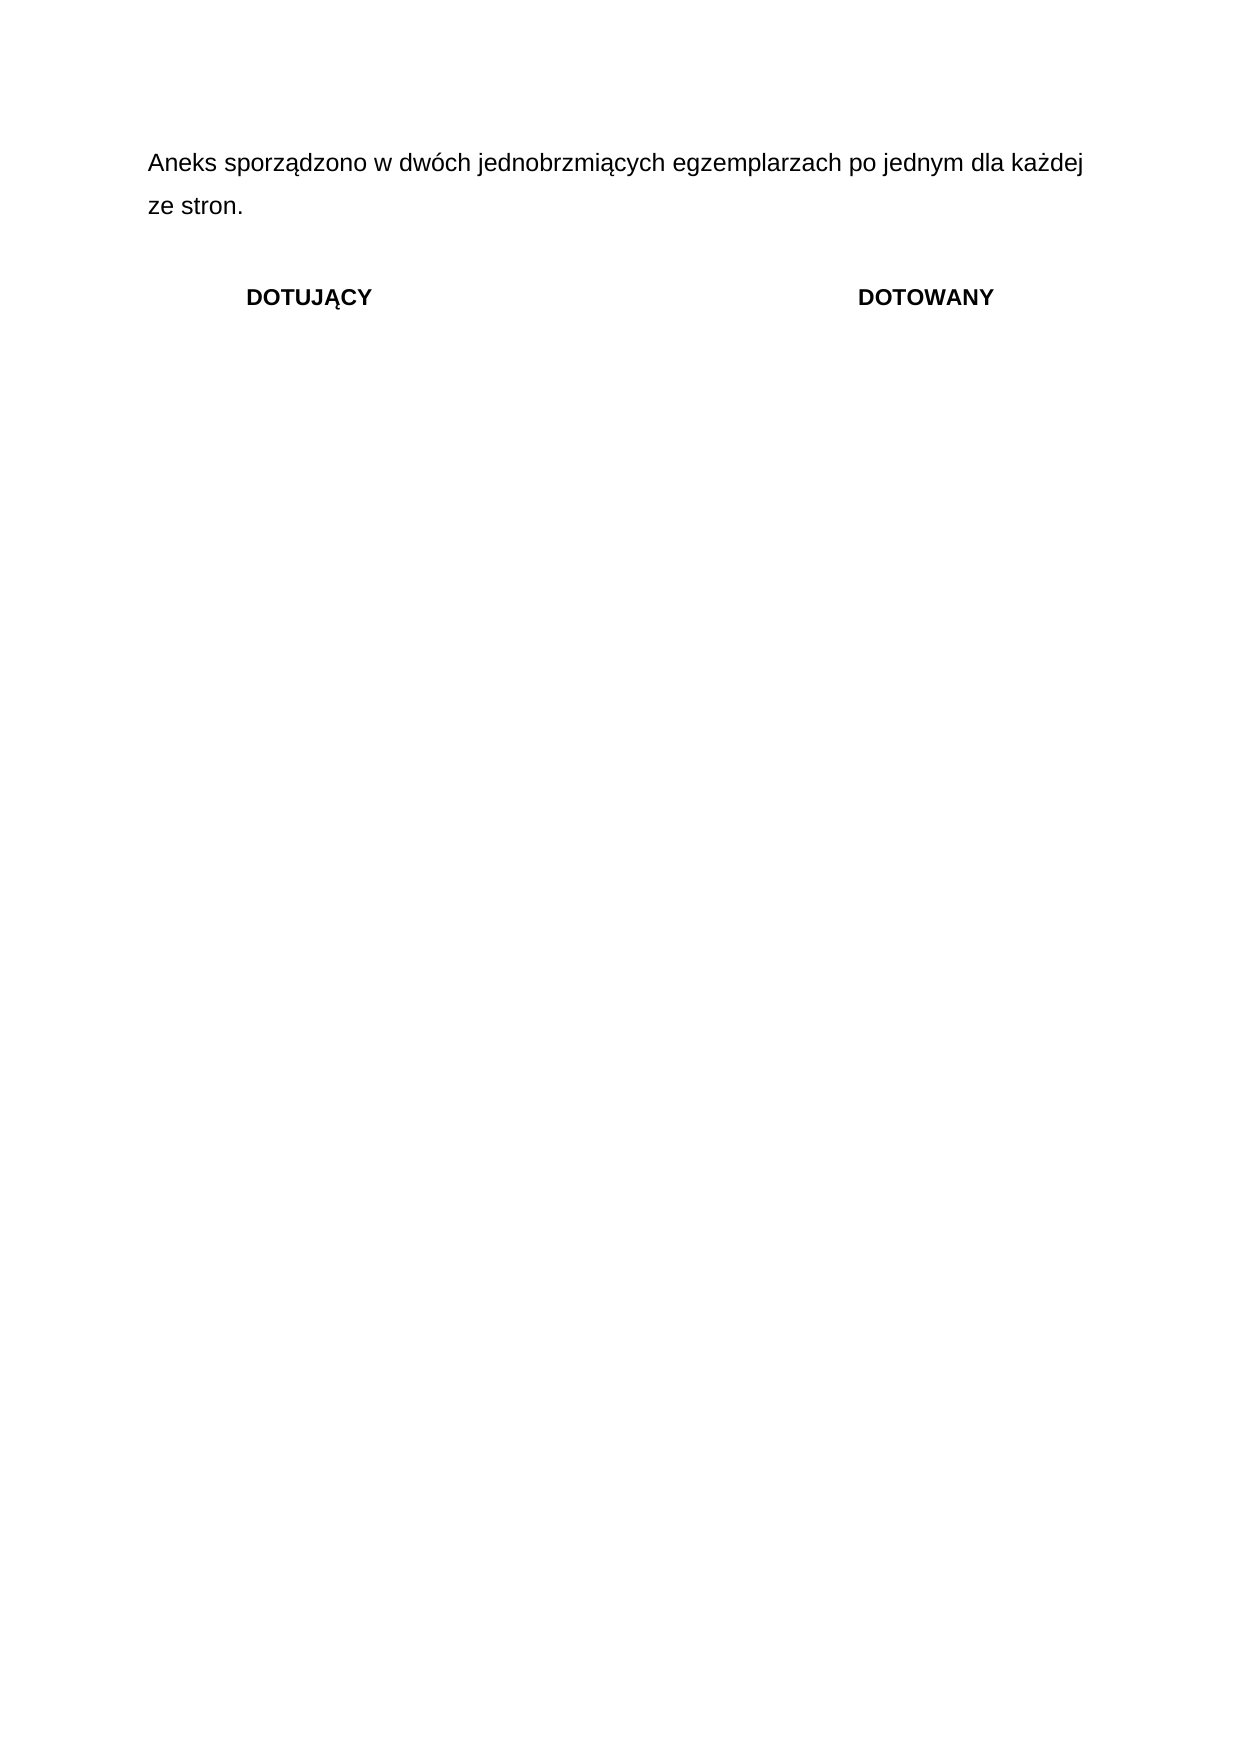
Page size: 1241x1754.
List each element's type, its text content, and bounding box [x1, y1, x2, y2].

text ze stron. [148, 191, 1093, 219]
text Aneks sporządzono w dwóch jednobrzmiących egzemplarzach po jednym dla każdej [148, 148, 1093, 176]
text DOTUJĄCY DOTOWANY [148, 284, 1093, 310]
